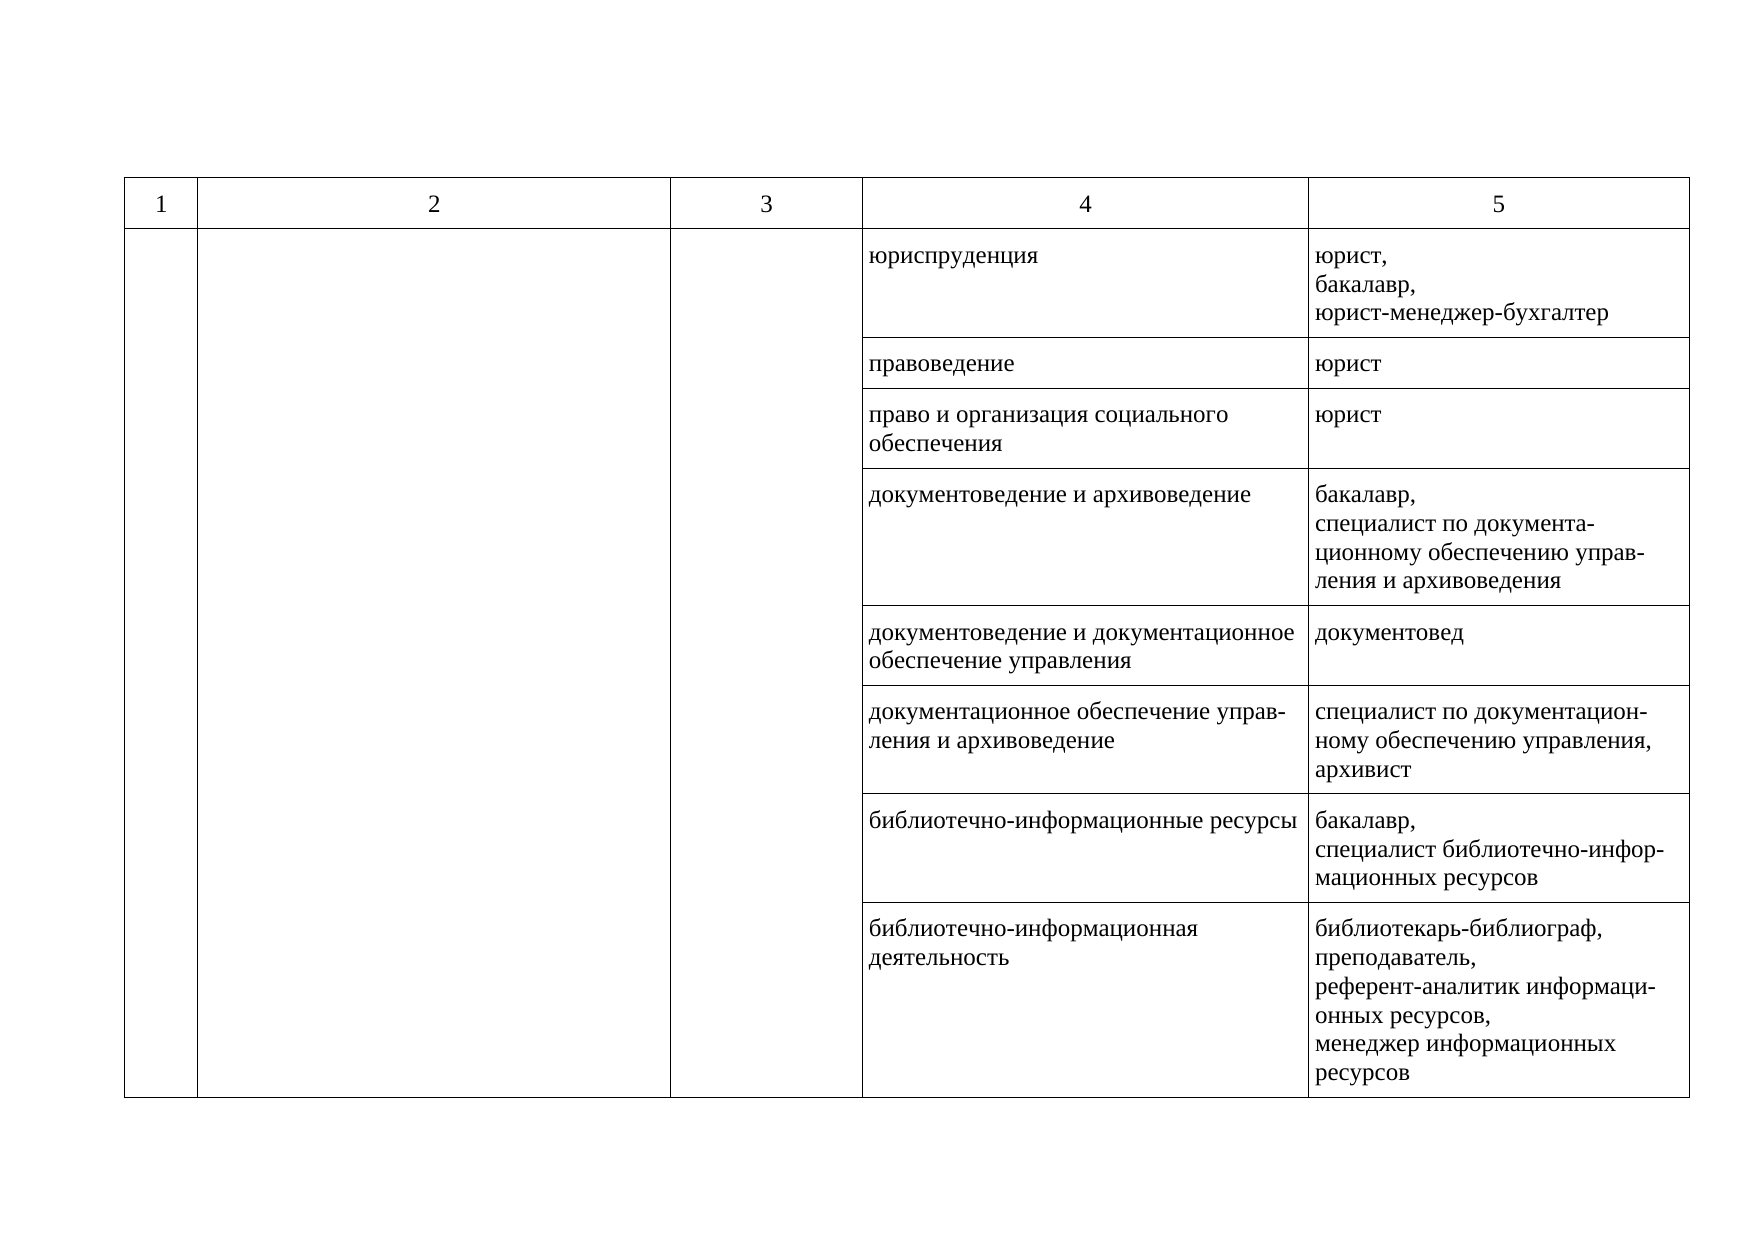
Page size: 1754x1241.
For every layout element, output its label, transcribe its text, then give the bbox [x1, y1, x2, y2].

table_cell документовед [1309, 606, 1689, 685]
table_cell библиотечно-информационные ресурсы [863, 794, 1308, 902]
table_cell библиотечно-информационная деятельность [863, 903, 1308, 1097]
table_cell бакалавр, специалист по документа-ционному обеспечению управ-ления и архивоведения [1309, 469, 1689, 605]
table_cell правоведение [863, 338, 1308, 388]
table_header 5 [1309, 178, 1689, 228]
table_cell документоведение и архивоведение [863, 469, 1308, 605]
table_cell библиотекарь-библиограф, преподаватель, референт-аналитик информаци-онных ресурсов, менеджер информационных ресурсов [1309, 903, 1689, 1097]
table_cell юрист [1309, 338, 1689, 388]
table_header 3 [671, 178, 862, 228]
table_cell юрист [1309, 389, 1689, 468]
table_header 4 [863, 178, 1308, 228]
table_header 1 [125, 178, 197, 228]
table_cell документоведение и документационное обеспечение управления [863, 606, 1308, 685]
table_cell юрист, бакалавр, юрист-менеджер-бухгалтер [1309, 229, 1689, 337]
table_cell юриспруденция [863, 229, 1308, 337]
table_cell специалист по документацион-ному обеспечению управления, архивист [1309, 686, 1689, 793]
table_cell бакалавр, специалист библиотечно-инфор-мационных ресурсов [1309, 794, 1689, 902]
table_cell право и организация социального обеспечения [863, 389, 1308, 468]
table_header 2 [198, 178, 670, 228]
table_cell документационное обеспечение управ-ления и архивоведение [863, 686, 1308, 793]
